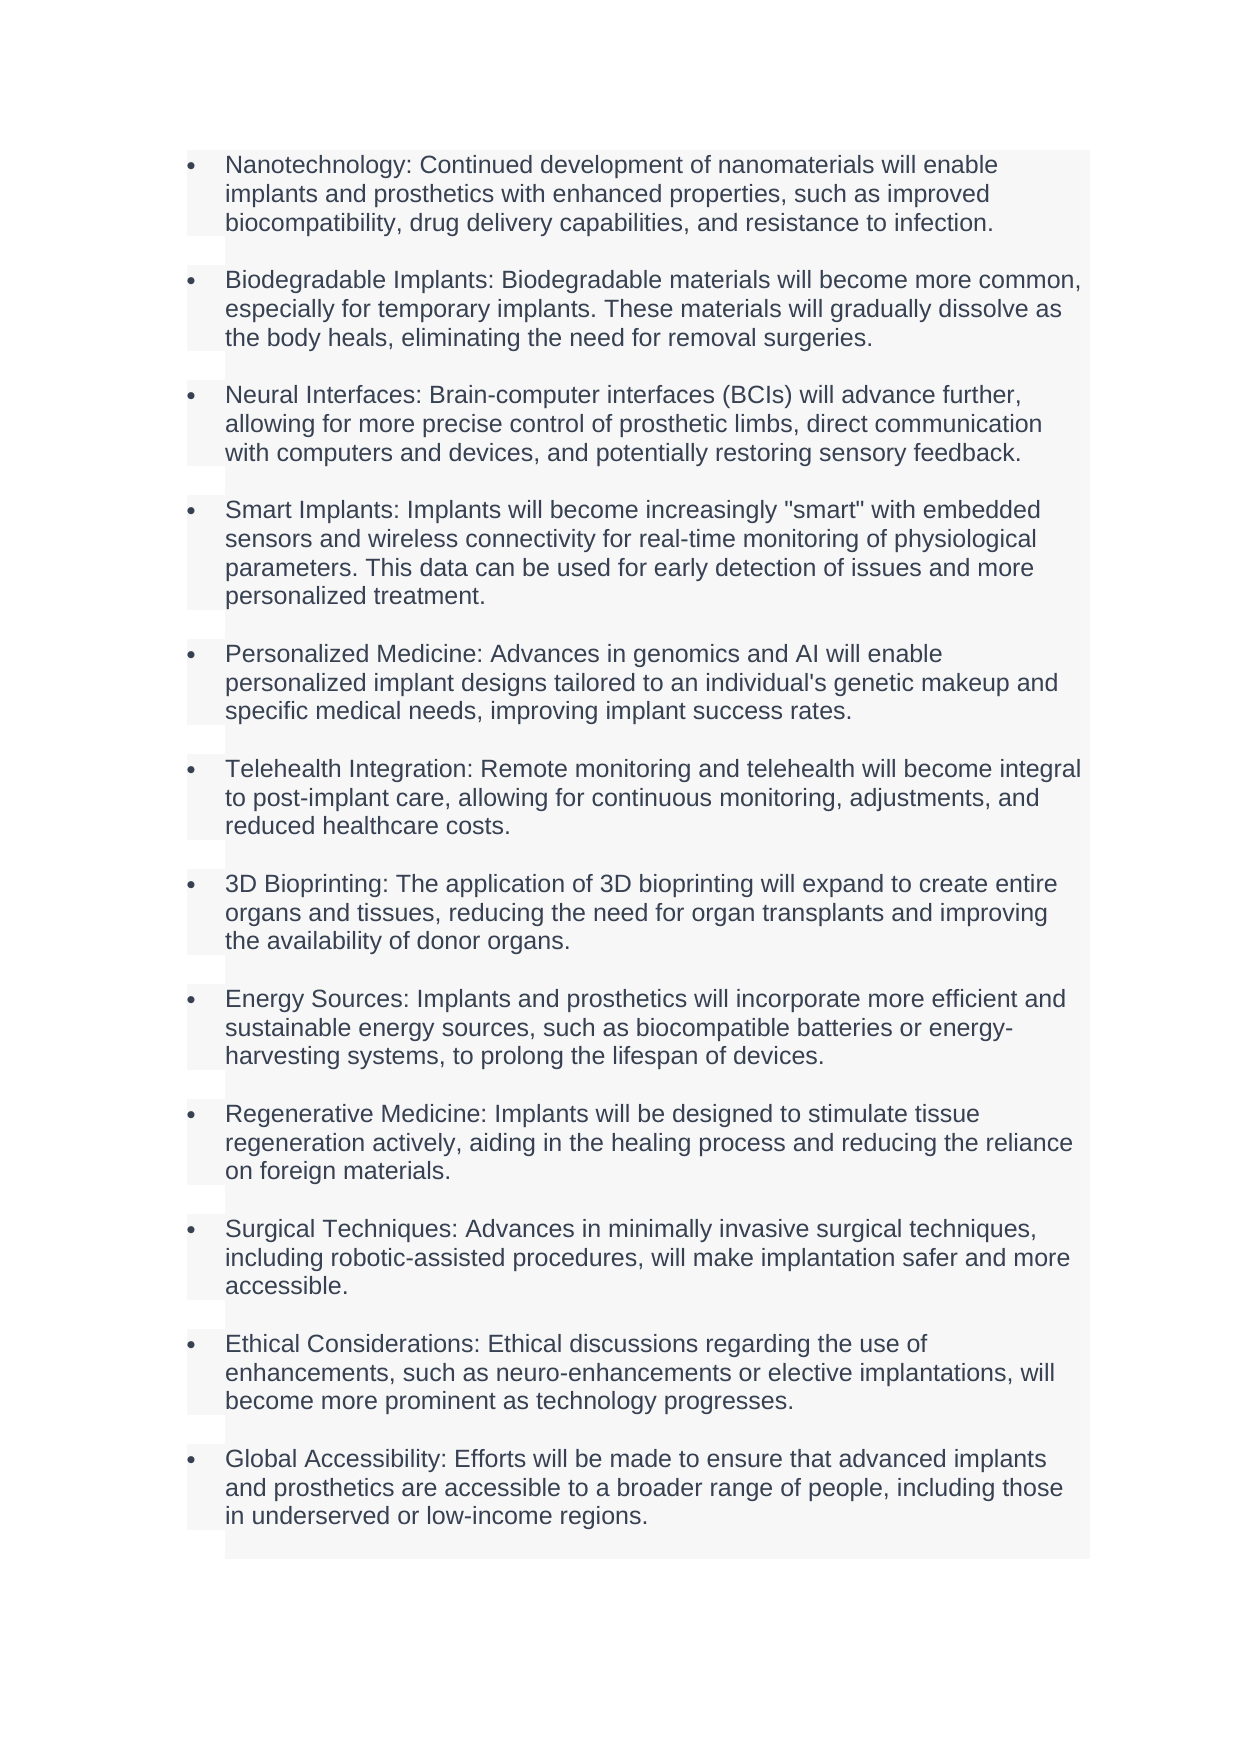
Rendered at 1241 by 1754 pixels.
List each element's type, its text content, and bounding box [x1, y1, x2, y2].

list Regenerative Medicine: Implants will be designed to stimulate tissue regeneration actively, aiding in the healing process and reducing the reliance on foreign materials. [187, 1099, 1090, 1185]
list Global Accessibility: Efforts will be made to ensure that advanced implants and prosthetics are accessible to a broader range of people, including those in underserved or low-income regions. [187, 1444, 1090, 1530]
list 3D Bioprinting: The application of 3D bioprinting will expand to create entire organs and tissues, reducing the need for organ transplants and improving the availability of donor organs. [187, 869, 1090, 955]
list Neural Interfaces: Brain-computer interfaces (BCIs) will advance further, allowing for more precise control of prosthetic limbs, direct communication with computers and devices, and potentially restoring sensory feedback. [187, 380, 1090, 466]
list Nanotechnology: Continued development of nanomaterials will enable implants and prosthetics with enhanced properties, such as improved biocompatibility, drug delivery capabilities, and resistance to infection. [187, 150, 1090, 236]
list Smart Implants: Implants will become increasingly "smart" with embedded sensors and wireless connectivity for real-time monitoring of physiological parameters. This data can be used for early detection of issues and more personalized treatment. [187, 495, 1090, 610]
list Ethical Considerations: Ethical discussions regarding the use of enhancements, such as neuro-enhancements or elective implantations, will become more prominent as technology progresses. [187, 1329, 1090, 1415]
list Energy Sources: Implants and prosthetics will incorporate more efficient and sustainable energy sources, such as biocompatible batteries or energy-harvesting systems, to prolong the lifespan of devices. [187, 984, 1090, 1070]
list Biodegradable Implants: Biodegradable materials will become more common, especially for temporary implants. These materials will gradually dissolve as the body heals, eliminating the need for removal surgeries. [187, 265, 1090, 351]
list Telehealth Integration: Remote monitoring and telehealth will become integral to post-implant care, allowing for continuous monitoring, adjustments, and reduced healthcare costs. [187, 754, 1090, 840]
list Surgical Techniques: Advances in minimally invasive surgical techniques, including robotic-assisted procedures, will make implantation safer and more accessible. [187, 1214, 1090, 1300]
list Personalized Medicine: Advances in genomics and AI will enable personalized implant designs tailored to an individual's genetic makeup and specific medical needs, improving implant success rates. [187, 639, 1090, 725]
